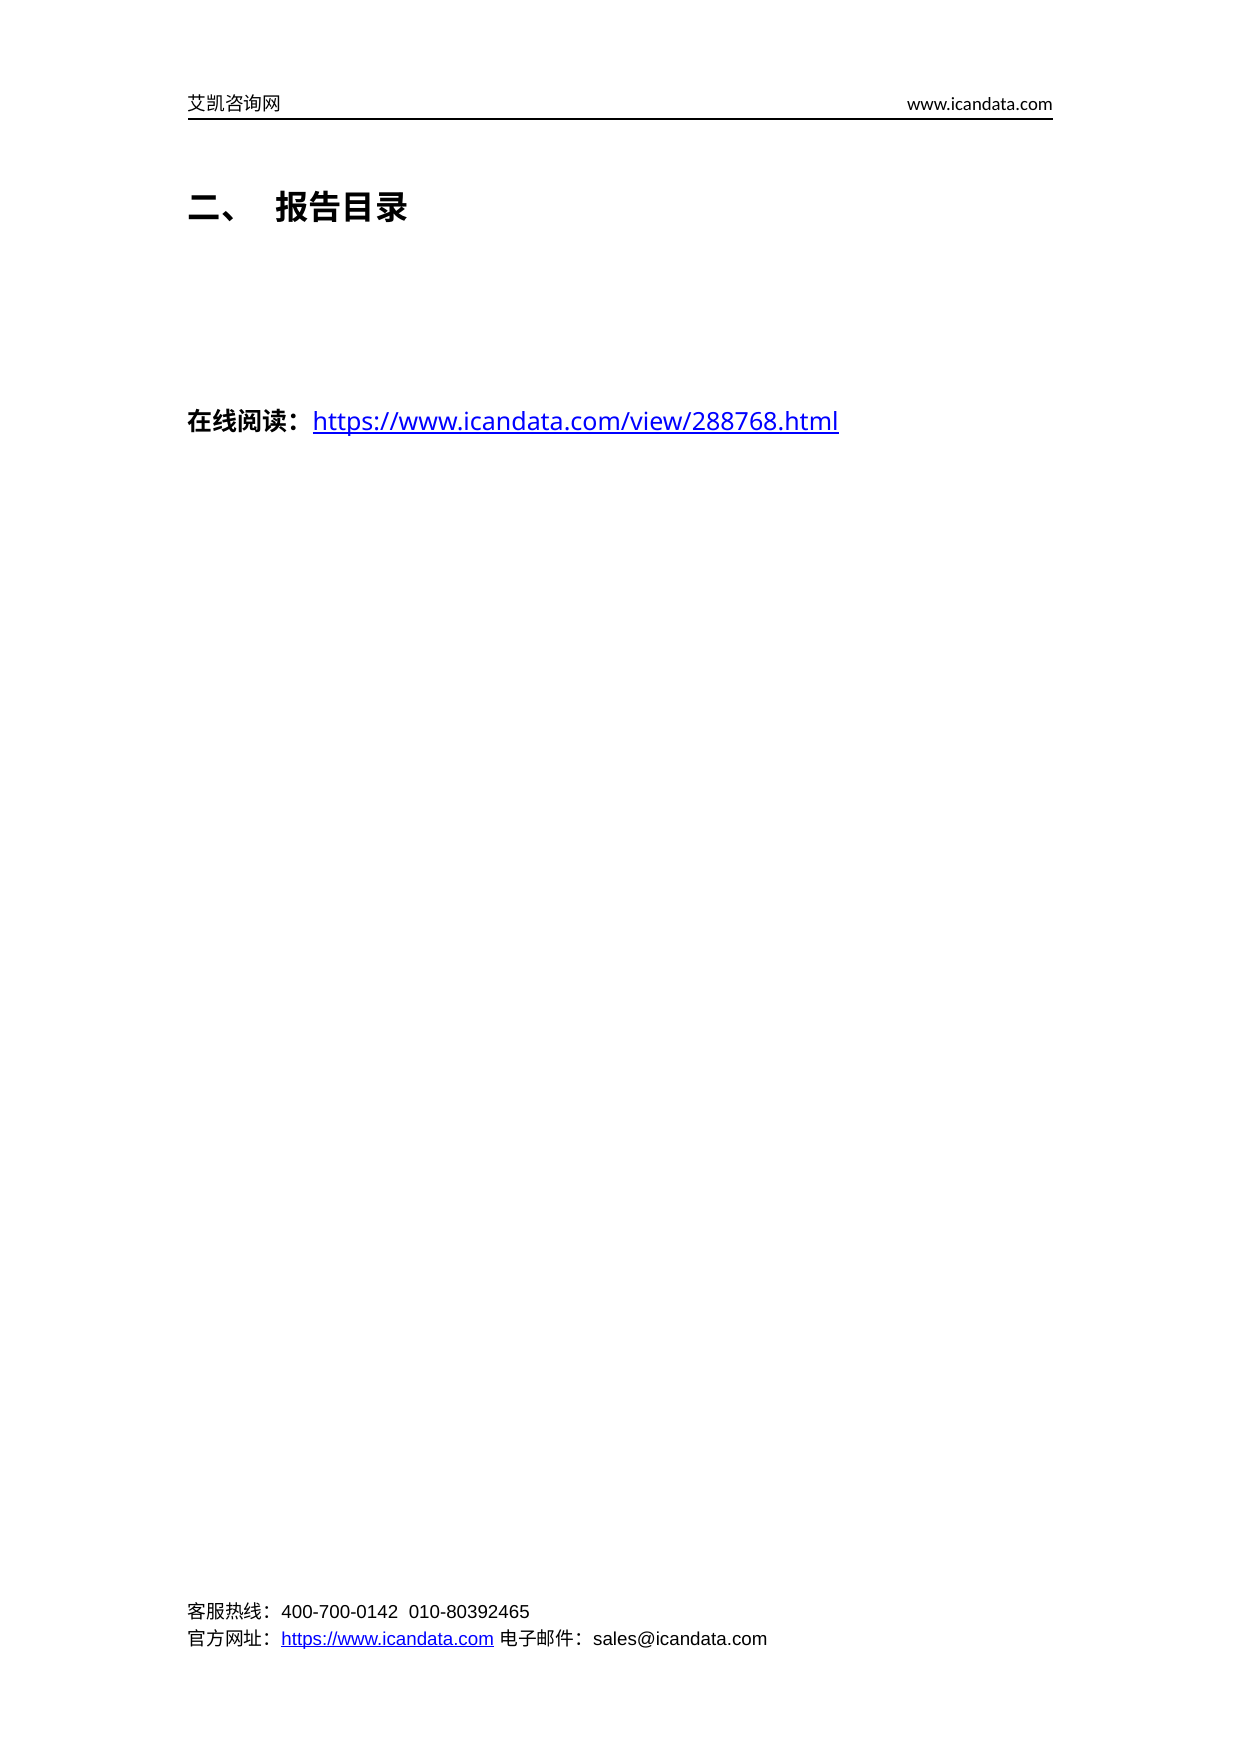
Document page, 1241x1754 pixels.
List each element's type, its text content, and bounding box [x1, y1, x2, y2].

text 在线阅读：https://www.icandata.com/view/288768.html [187, 387, 1053, 452]
subtitle 报告目录 [187, 172, 1053, 237]
